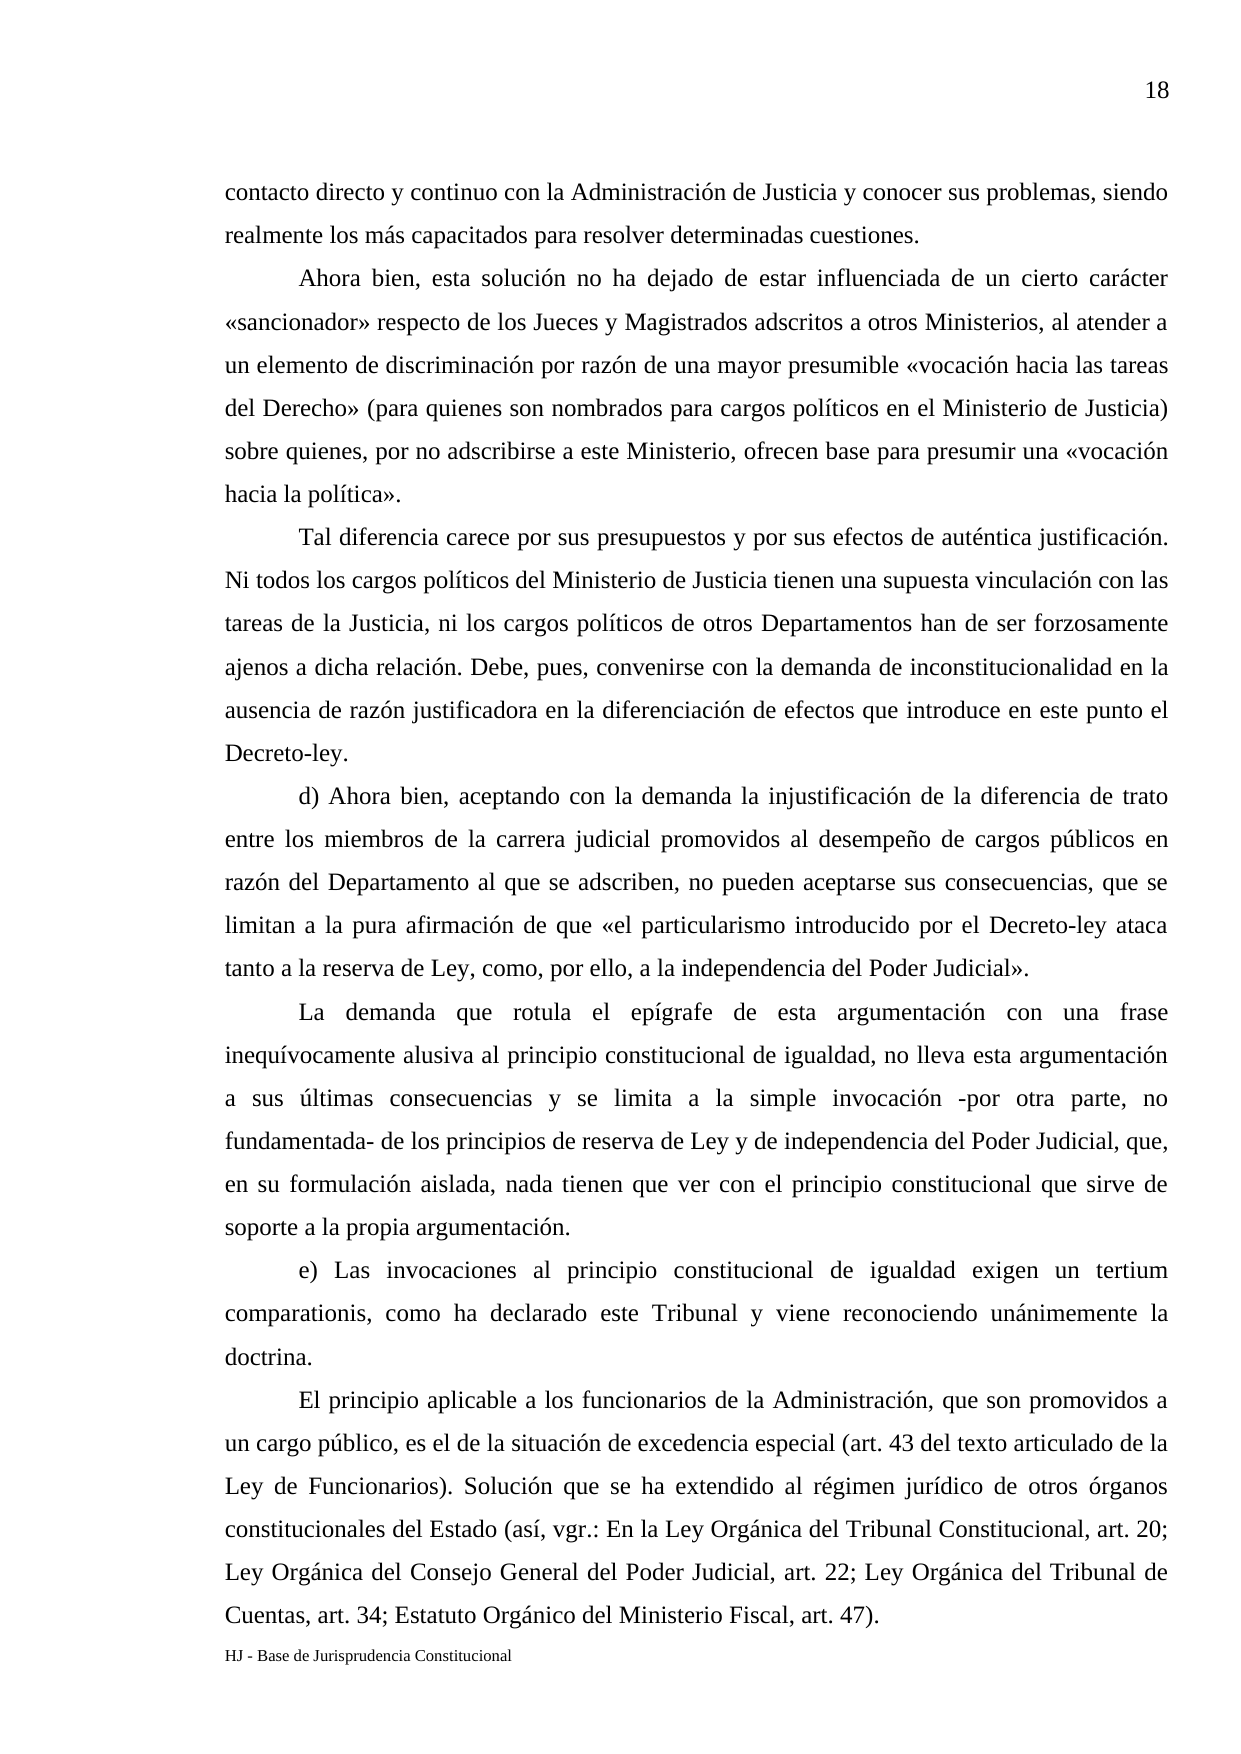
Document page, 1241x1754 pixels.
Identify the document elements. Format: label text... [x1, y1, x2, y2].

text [224, 177, 1169, 249]
text e) Las invocaciones al principio constitucional de igualdad exigen un tertium comparationis, como ha declarado este Tribunal y viene reconociendo unánimemente la doctrina. [224, 1255, 1169, 1370]
text Tal diferencia carece por sus presupuestos y por sus efectos de auténtica justificación. Ni todos los cargos políticos del Ministerio de Justicia tienen una supuesta vinculación con las tareas de la Justicia, ni los cargos políticos de otros Departamentos han de ser forzosamente ajenos a dicha relación. Debe, pues, convenirse con la demanda de inconstitucionalidad en la ausencia de razón justificadora en la diferenciación de efectos que introduce en este punto el Decreto-ley. [224, 522, 1169, 767]
text El principio aplicable a los funcionarios de la Administración, que son promovidos a un cargo público, es el de la situación de excedencia especial (art. 43 del texto articulado de la Ley de Funcionarios). Solución que se ha extendido al régimen jurídico de otros órganos constitucionales del Estado (así, vgr.: En la Ley Orgánica del Tribunal Constitucional, art. 20; Ley Orgánica del Consejo General del Poder Judicial, art. 22; Ley Orgánica del Tribunal de Cuentas, art. 34; Estatuto Orgánico del Ministerio Fiscal, art. 47). [224, 1385, 1169, 1629]
text Ahora bien, esta solución no ha dejado de estar influenciada de un cierto carácter «sancionador» respecto de los Jueces y Magistrados adscritos a otros Ministerios, al atender a un elemento de discriminación por razón de una mayor presumible «vocación hacia las tareas del Derecho» (para quienes son nombrados para cargos políticos en el Ministerio de Justicia) sobre quienes, por no adscribirse a este Ministerio, ofrecen base para presumir una «vocación hacia la política». [224, 263, 1169, 508]
text La demanda que rotula el epígrafe de esta argumentación con una frase inequívocamente alusiva al principio constitucional de igualdad, no lleva esta argumentación a sus últimas consecuencias y se limita a la simple invocación -por otra parte, no fundamentada- de los principios de reserva de Ley y de independencia del Poder Judicial, que, en su formulación aislada, nada tienen que ver con el principio constitucional que sirve de soporte a la propia argumentación. [224, 997, 1169, 1241]
text d) Ahora bien, aceptando con la demanda la injustificación de la diferencia de trato entre los miembros de la carrera judicial promovidos al desempeño de cargos públicos en razón del Departamento al que se adscriben, no pueden aceptarse sus consecuencias, que se limitan a la pura afirmación de que «el particularismo introducido por el Decreto-ley ataca tanto a la reserva de Ley, como, por ello, a la independencia del Poder Judicial». [224, 781, 1169, 982]
